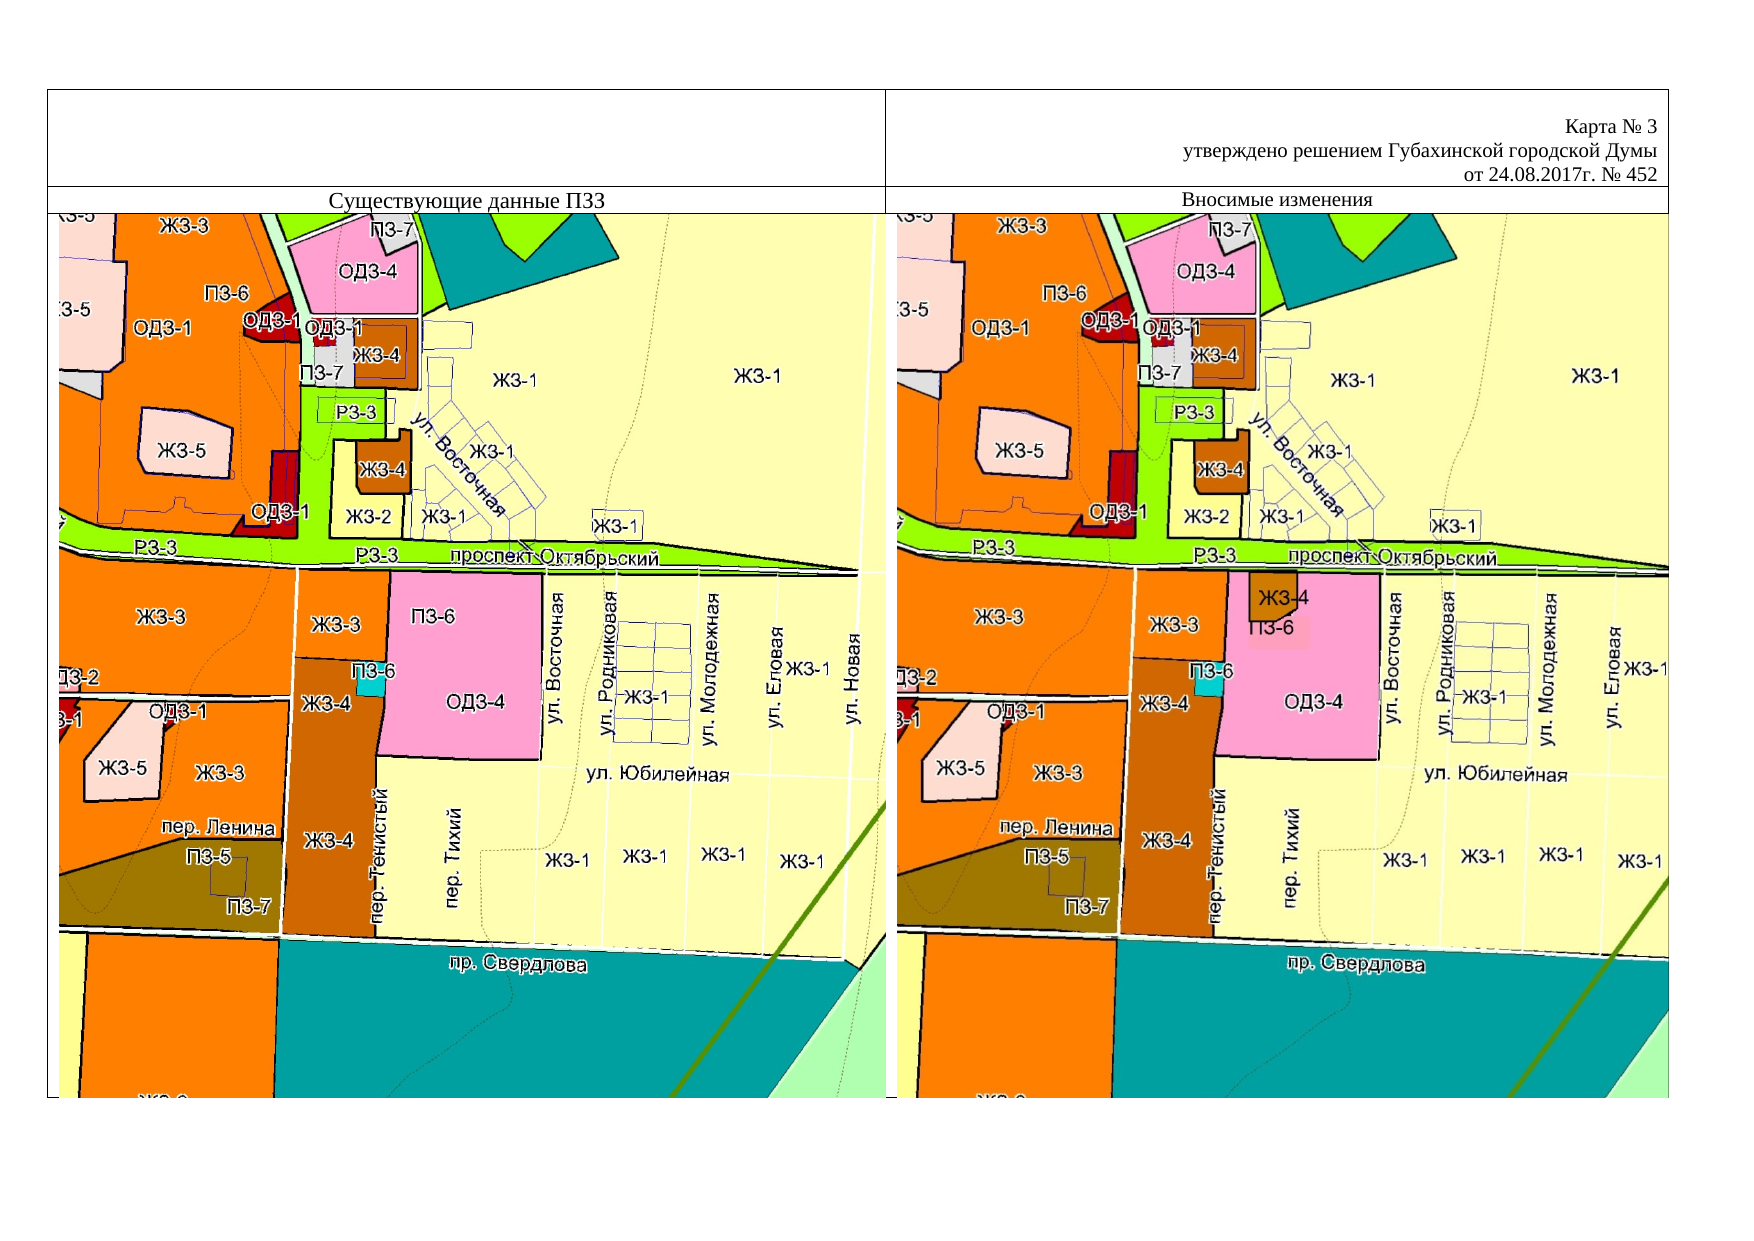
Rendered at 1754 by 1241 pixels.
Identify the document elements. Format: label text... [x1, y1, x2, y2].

table_cell [48, 90, 885, 186]
picture [897, 214, 1669, 1098]
table_cell [48, 214, 59, 1097]
table_cell Вносимые изменения [886, 187, 1668, 213]
table_cell [886, 214, 897, 1097]
table_cell Существующие данные ПЗЗ [48, 187, 885, 213]
table_cell Карта № 3 утверждено решением Губахинской городской Думы от 24.08.2017г. № 452 [886, 90, 1668, 186]
picture [59, 214, 886, 1098]
